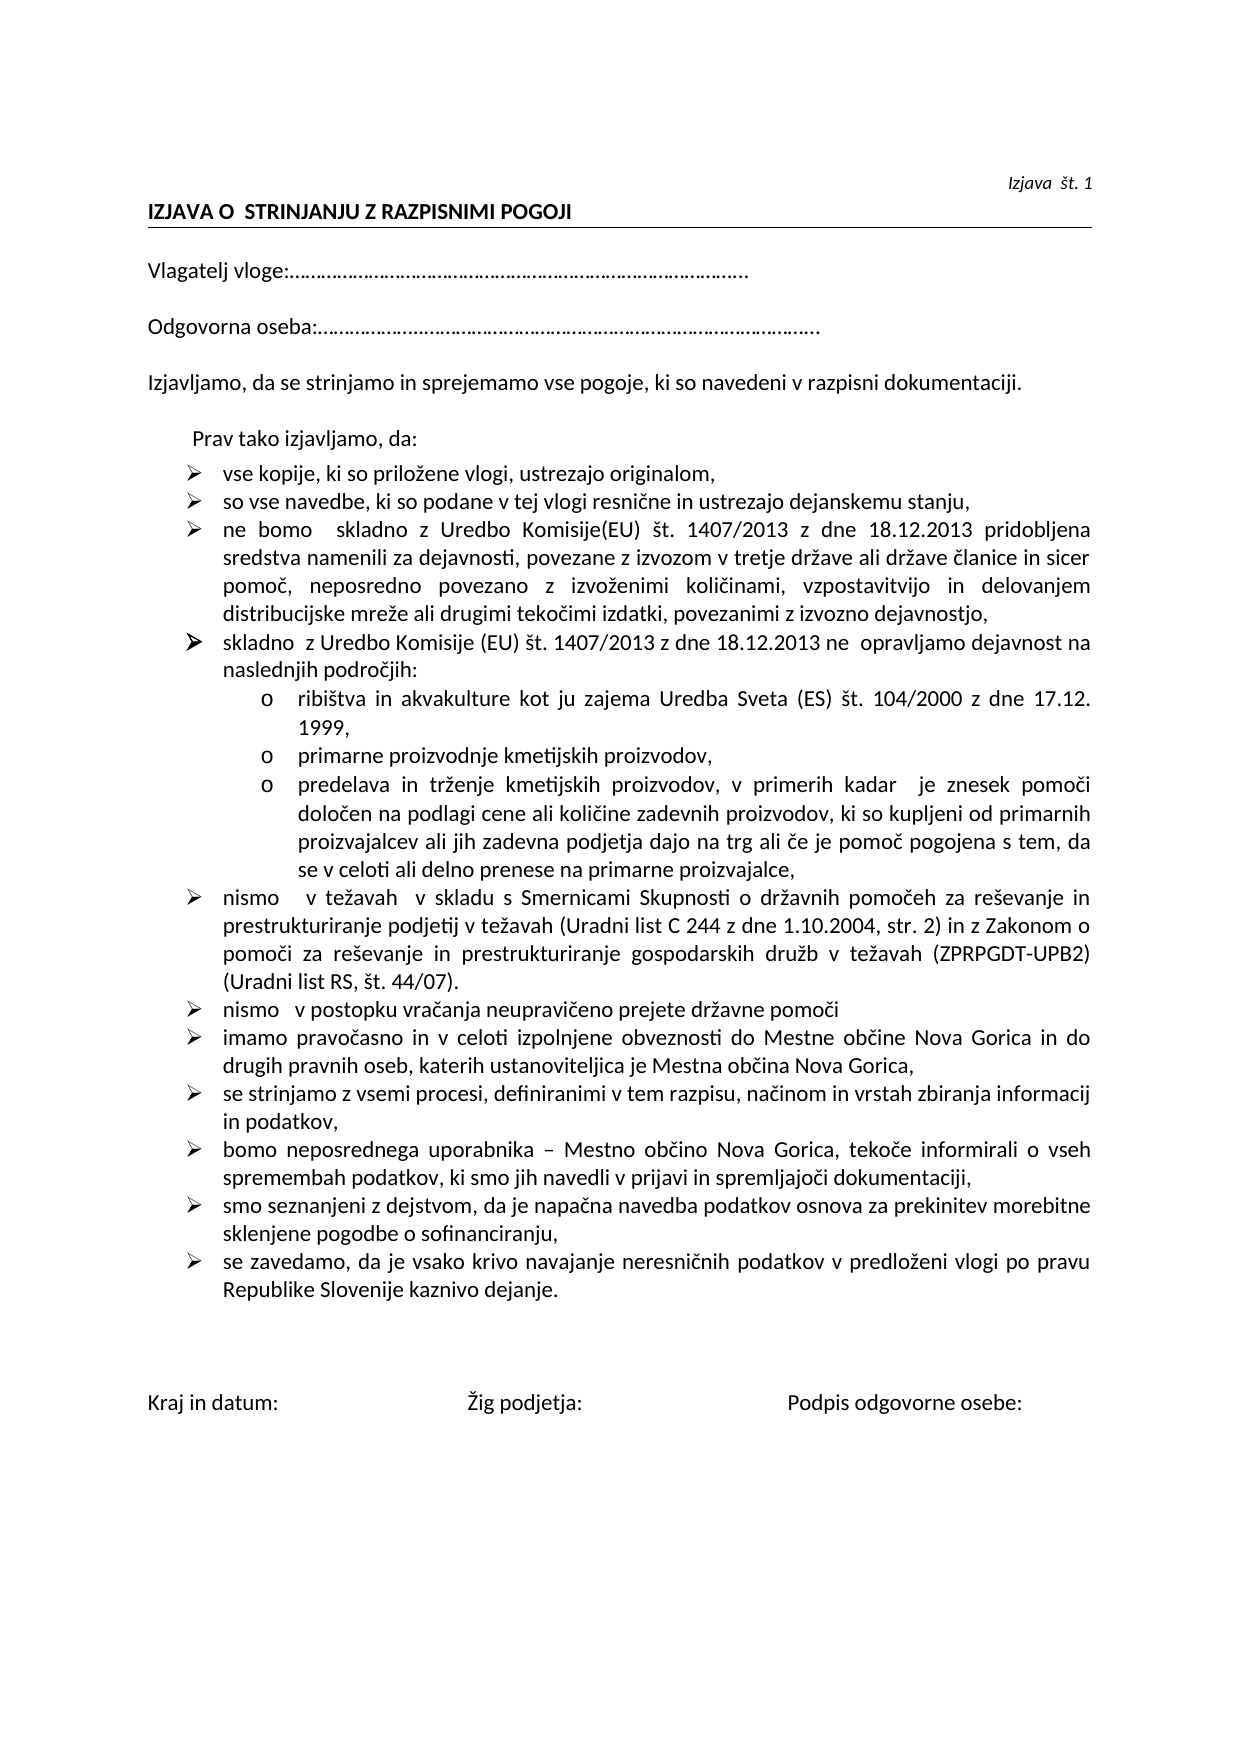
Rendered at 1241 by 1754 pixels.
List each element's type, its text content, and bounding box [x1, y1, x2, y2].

text Vlagatelj vloge:…………………………………………………………………………... [148, 256, 1092, 284]
table_header Podpis odgovorne osebe: [780, 1388, 1100, 1416]
table_header Žig podjetja: [460, 1388, 780, 1416]
text Izjava št. 1 [148, 171, 1092, 194]
list imamo pravočasno in v celoti izpolnjene obveznosti do Mestne občine Nova Gorica in do drugih pravnih oseb, katerih ustanoviteljica je Mestna občina Nova Gorica, [185, 1023, 1092, 1079]
subtitle Izjava o STRINJANJU Z RAZPISNIMI POGOJI [148, 197, 1092, 227]
list se zavedamo, da je vsako krivo navajanje neresničnih podatkov v predloženi vlogi po pravu Republike Slovenije kaznivo dejanje. [185, 1247, 1092, 1303]
list bomo neposrednega uporabnika – Mestno občino Nova Gorica, tekoče informirali o vseh spremembah podatkov, ki smo jih navedli v prijavi in spremljajoči dokumentaciji, [185, 1135, 1092, 1191]
list nismo v težavah v skladu s Smernicami Skupnosti o državnih pomočeh za reševanje in prestrukturiranje podjetij v težavah (Uradni list C 244 z dne 1.10.2004, str. 2) in z Zakonom o pomoči za reševanje in prestrukturiranje gospodarskih družb v težavah (ZPRPGDT-UPB2) (Uradni list RS, št. 44/07). [185, 883, 1092, 995]
list nismo v postopku vračanja neupravičeno prejete državne pomoči [185, 995, 1092, 1023]
text Prav tako izjavljamo, da: [148, 424, 1092, 452]
list predelava in trženje kmetijskih proizvodov, v primerih kadar je znesek pomoči določen na podlagi cene ali količine zadevnih proizvodov, ki so kupljeni od primarnih proizvajalcev ali jih zadevna podjetja dajo na trg ali če je pomoč pogojena s tem, da se v celoti ali delno prenese na primarne proizvajalce, [260, 770, 1092, 883]
list vse kopije, ki so priložene vlogi, ustrezajo originalom, [185, 459, 1092, 487]
list primarne proizvodnje kmetijskih proizvodov, [260, 741, 1092, 770]
text Odgovorna oseba:………………..………………………………………………………………... [148, 312, 1092, 340]
table_header Kraj in datum: [140, 1388, 460, 1416]
list smo seznanjeni z dejstvom, da je napačna navedba podatkov osnova za prekinitev morebitne sklenjene pogodbe o sofinanciranju, [185, 1191, 1092, 1247]
list so vse navedbe, ki so podane v tej vlogi resnične in ustrezajo dejanskemu stanju, [185, 487, 1092, 516]
list ne bomo skladno z Uredbo Komisije(EU) št. 1407/2013 z dne 18.12.2013 pridobljena sredstva namenili za dejavnosti, povezane z izvozom v tretje države ali države članice in sicer pomoč, neposredno povezano z izvoženimi količinami, vzpostavitvijo in delovanjem distribucijske mreže ali drugimi tekočimi izdatki, povezanimi z izvozno dejavnostjo, [185, 516, 1092, 628]
list se strinjamo z vsemi procesi, definiranimi v tem razpisu, načinom in vrstah zbiranja informacij in podatkov, [185, 1079, 1092, 1135]
text Izjavljamo, da se strinjamo in sprejemamo vse pogoje, ki so navedeni v razpisni dokumentaciji. [148, 368, 1092, 396]
list ribištva in akvakulture kot ju zajema Uredba Sveta (ES) št. 104/2000 z dne 17.12. 1999, [260, 684, 1092, 741]
list skladno z Uredbo Komisije (EU) št. 1407/2013 z dne 18.12.2013 ne opravljamo dejavnost na naslednjih področjih: [185, 628, 1092, 684]
